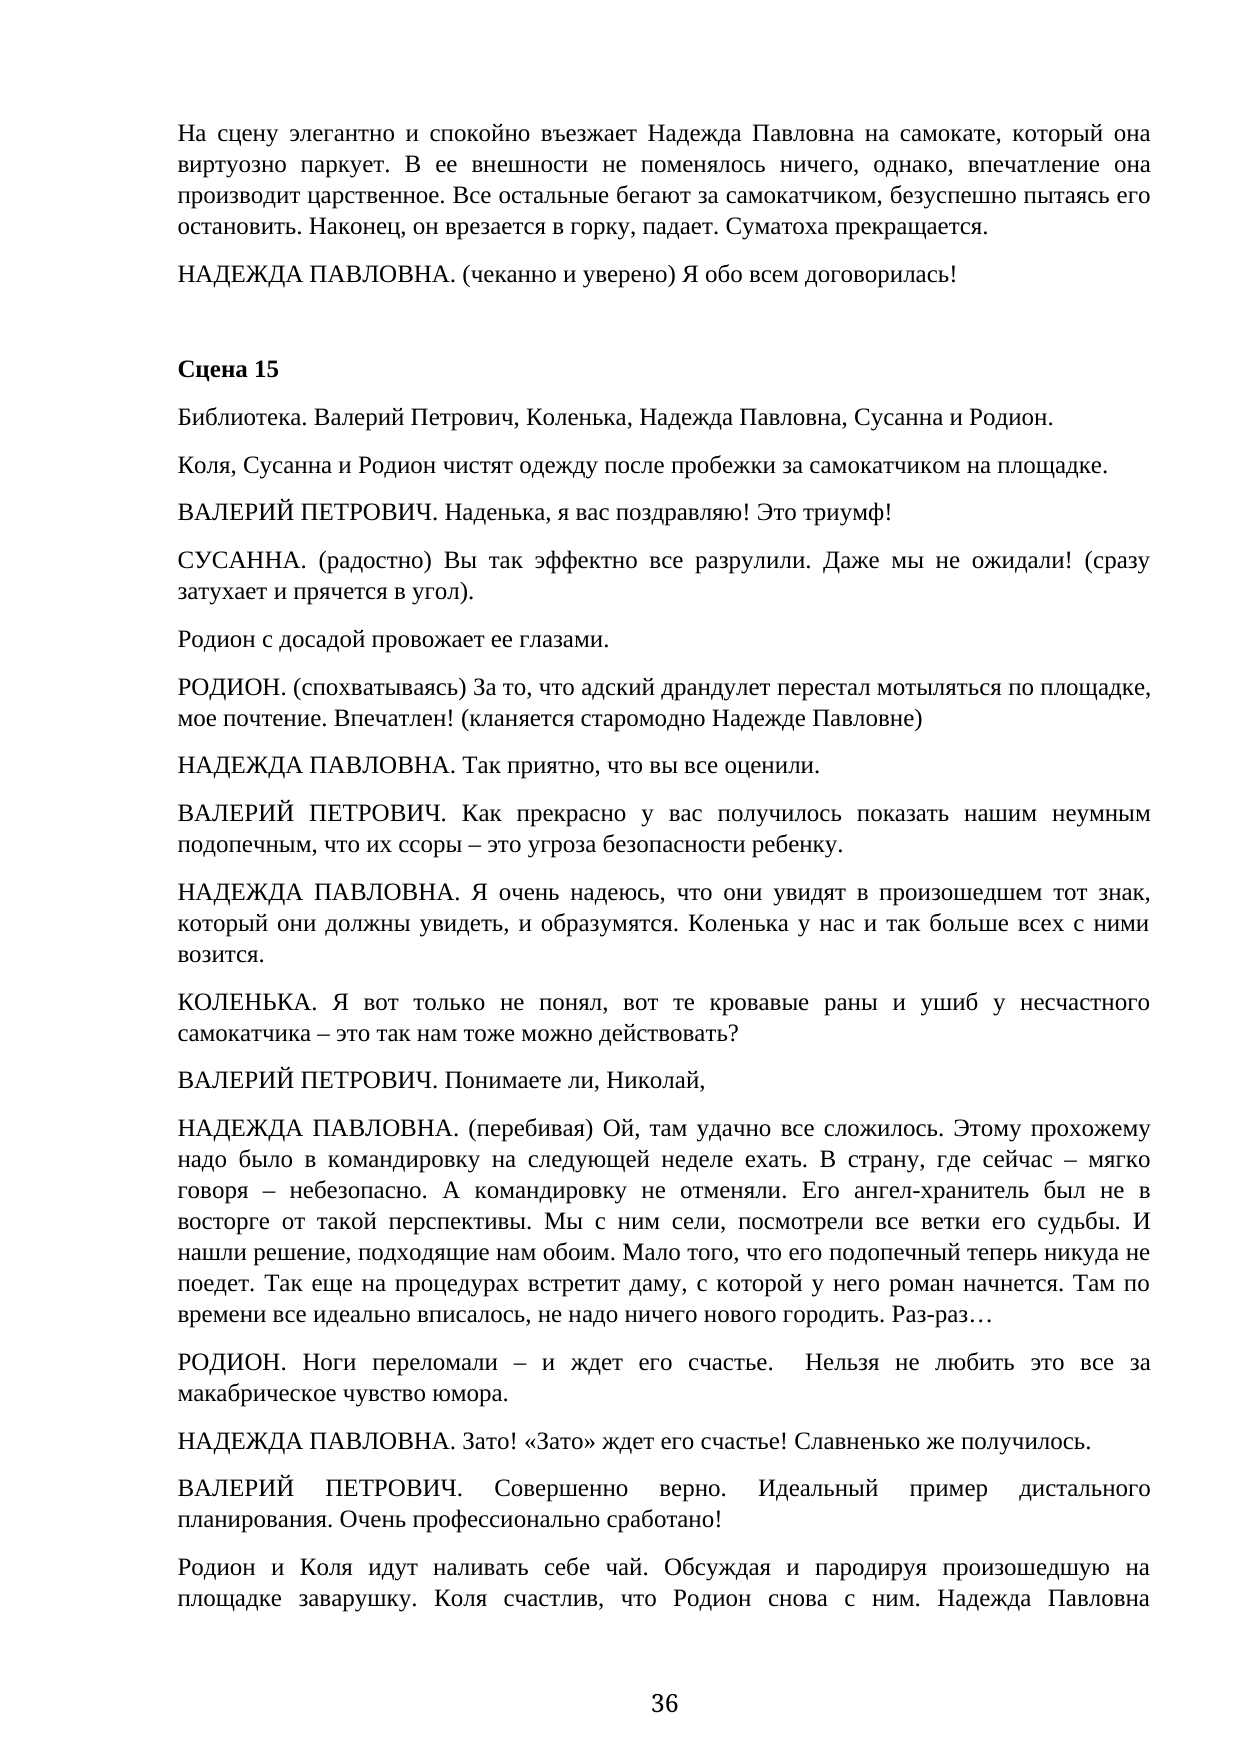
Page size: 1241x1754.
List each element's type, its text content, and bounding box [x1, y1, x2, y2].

text Родион с досадой провожает ее глазами. [177, 624, 1152, 653]
text НАДЕЖДА ПАВЛОВНА. (чеканно и уверено) Я обо всем договорилась! [177, 259, 1152, 288]
text На сцену элегантно и спокойно въезжает Надежда Павловна на самокате, который она виртуозно паркует. В ее внешности не поменялось ничего, однако, впечатление она производит царственное. Все остальные бегают за самокатчиком, безуспешно пытаясь его остановить. Наконец, он врезается в горку, падает. Суматоха прекращается. [177, 118, 1152, 240]
text ВАЛЕРИЙ ПЕТРОВИЧ. Совершенно верно. Идеальный пример дистального планирования. Очень профессионально сработано! [177, 1473, 1152, 1533]
text ВАЛЕРИЙ ПЕТРОВИЧ. Наденька, я вас поздравляю! Это триумф! [177, 497, 1152, 526]
text НАДЕЖДА ПАВЛОВНА. Я очень надеюсь, что они увидят в произошедшем тот знак, который они должны увидеть, и образумятся. Коленька у нас и так больше всех с ними возится. [177, 877, 1152, 968]
text КОЛЕНЬКА. Я вот только не понял, вот те кровавые раны и ушиб у несчастного самокатчика – это так нам тоже можно действовать? [177, 987, 1152, 1046]
text НАДЕЖДА ПАВЛОВНА. Зато! «Зато» ждет его счастье! Славненько же получилось. [177, 1426, 1152, 1454]
text Сцена 15 [177, 354, 1152, 383]
text ВАЛЕРИЙ ПЕТРОВИЧ. Понимаете ли, Николай, [177, 1065, 1152, 1094]
text Библиотека. Валерий Петрович, Коленька, Надежда Павловна, Сусанна и Родион. [177, 402, 1152, 431]
text Коля, Сусанна и Родион чистят одежду после пробежки за самокатчиком на площадке. [177, 450, 1152, 478]
text НАДЕЖДА ПАВЛОВНА. Так приятно, что вы все оценили. [177, 750, 1152, 779]
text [177, 1552, 1152, 1612]
text ВАЛЕРИЙ ПЕТРОВИЧ. Как прекрасно у вас получилось показать нашим неумным подопечным, что их ссоры – это угроза безопасности ребенку. [177, 798, 1152, 858]
text СУСАННА. (радостно) Вы так эффектно все разрулили. Даже мы не ожидали! (сразу затухает и прячется в угол). [177, 545, 1152, 605]
text РОДИОН. (спохватываясь) За то, что адский драндулет перестал мотыляться по площадке, мое почтение. Впечатлен! (кланяется старомодно Надежде Павловне) [177, 672, 1152, 731]
text РОДИОН. Ноги переломали – и ждет его счастье. Нельзя не любить это все за макабрическое чувство юмора. [177, 1347, 1152, 1407]
text НАДЕЖДА ПАВЛОВНА. (перебивая) Ой, там удачно все сложилось. Этому прохожему надо было в командировку на следующей неделе ехать. В страну, где сейчас – мягко говоря – небезопасно. А командировку не отменяли. Его ангел-хранитель был не в восторге от такой перспективы. Мы с ним сели, посмотрели все ветки его судьбы. И нашли решение, подходящие нам обоим. Мало того, что его подопечный теперь никуда не поедет. Так еще на процедурах встретит даму, с которой у него роман начнется. Там по времени все идеально вписалось, не надо ничего нового городить. Раз-раз… [177, 1113, 1152, 1328]
